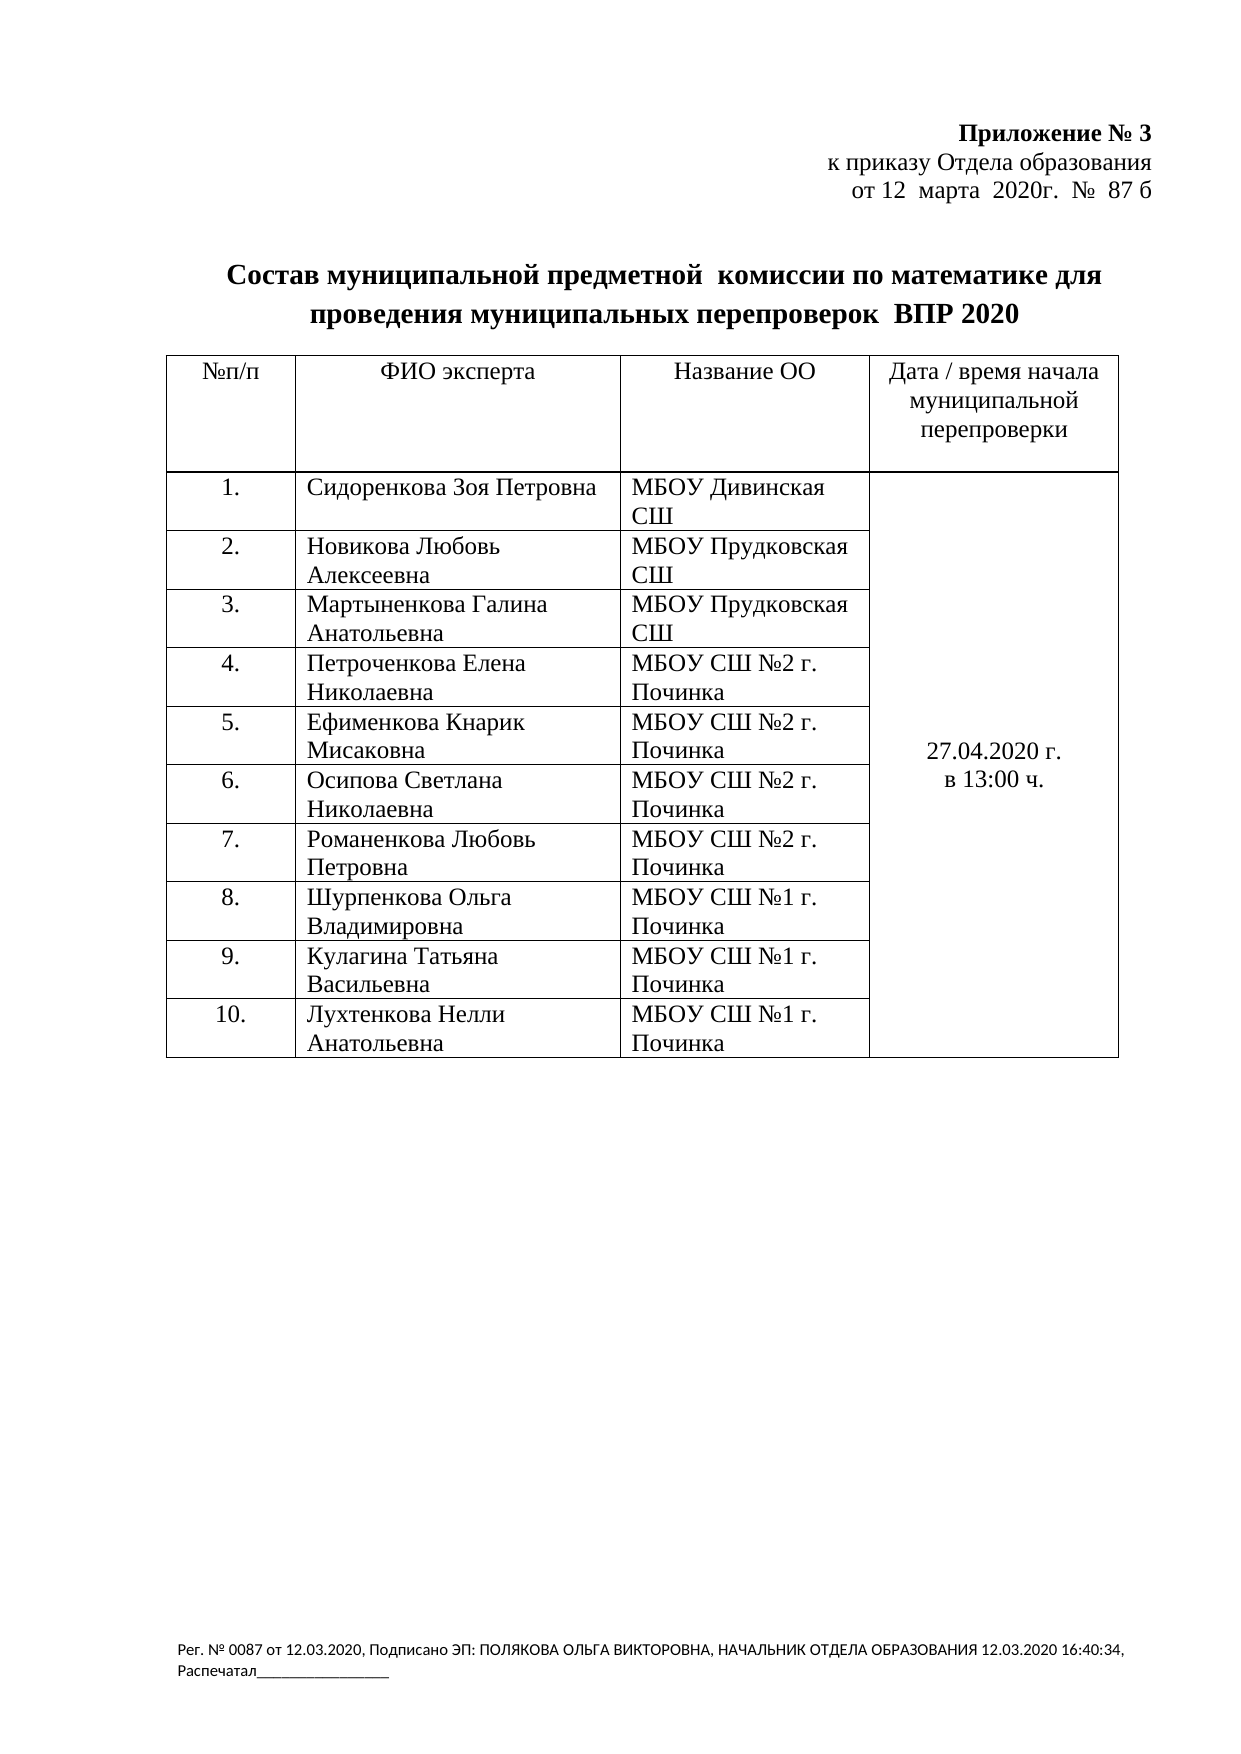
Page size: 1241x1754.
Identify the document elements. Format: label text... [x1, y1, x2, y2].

table_cell Лухтенкова Нелли Анатольевна [444, 999, 620, 1057]
table_cell Сидоренкова Зоя Петровна [296, 473, 620, 530]
table_header Название ОО [621, 356, 869, 471]
table_cell 5. [167, 707, 295, 764]
table_cell МБОУ СШ №2 г. Починка [724, 648, 869, 706]
table_cell Новикова Любовь Алексеевна [430, 531, 620, 588]
table_cell 1. [167, 473, 295, 530]
table_cell 4. [167, 648, 295, 706]
table_cell МБОУ Дивинская СШ [673, 473, 869, 530]
table_cell МБОУ СШ №2 г. Починка [621, 824, 869, 881]
text к приказу Отдела образования [177, 147, 1152, 176]
table_cell Ефименкова Кнарик Мисаковна [425, 707, 620, 764]
table_cell МБОУ СШ №1 г. Починка [724, 999, 869, 1057]
text Состав муниципальной предметной комиссии по математике для проведения муниципальных перепроверок ВПР 2020 [177, 257, 1152, 329]
table_header Дата / время начала муниципальной перепроверки [870, 356, 1118, 471]
table_cell Шурпенкова Ольга Владимировна [463, 882, 620, 940]
table_header ФИО эксперта [296, 356, 620, 471]
table_cell 8. [167, 882, 295, 940]
table_cell МБОУ СШ №1 г. Починка [621, 941, 869, 998]
table_cell 3. [167, 590, 295, 647]
table_cell 10. [167, 999, 295, 1057]
text от 12 марта 2020г. № 87 б [177, 176, 1152, 204]
table_cell Романенкова Любовь Петровна [296, 824, 620, 881]
text Приложение № 3 [177, 118, 1152, 147]
table_cell 7. [167, 824, 295, 881]
table_cell Кулагина Татьяна Васильевна [296, 941, 620, 998]
table_cell МБОУ СШ №2 г. Починка [724, 765, 869, 823]
table_header №п/п [167, 356, 295, 471]
table_cell Осипова Светлана Николаевна [434, 765, 620, 823]
table_cell 2. [167, 531, 295, 588]
table_cell МБОУ Прудковская СШ [673, 590, 869, 647]
table_cell Петроченкова Елена Николаевна [434, 648, 620, 706]
table_cell МБОУ Прудковская СШ [673, 531, 869, 588]
table_cell 27.04.2020 г. в 13:00 ч. [870, 473, 1118, 1057]
table_cell МБОУ СШ №2 г. Починка [724, 707, 869, 764]
table_cell МБОУ СШ №1 г. Починка [724, 882, 869, 940]
table_cell 9. [167, 941, 295, 998]
table_cell Мартыненкова Галина Анатольевна [444, 590, 620, 647]
table_cell 6. [167, 765, 295, 823]
